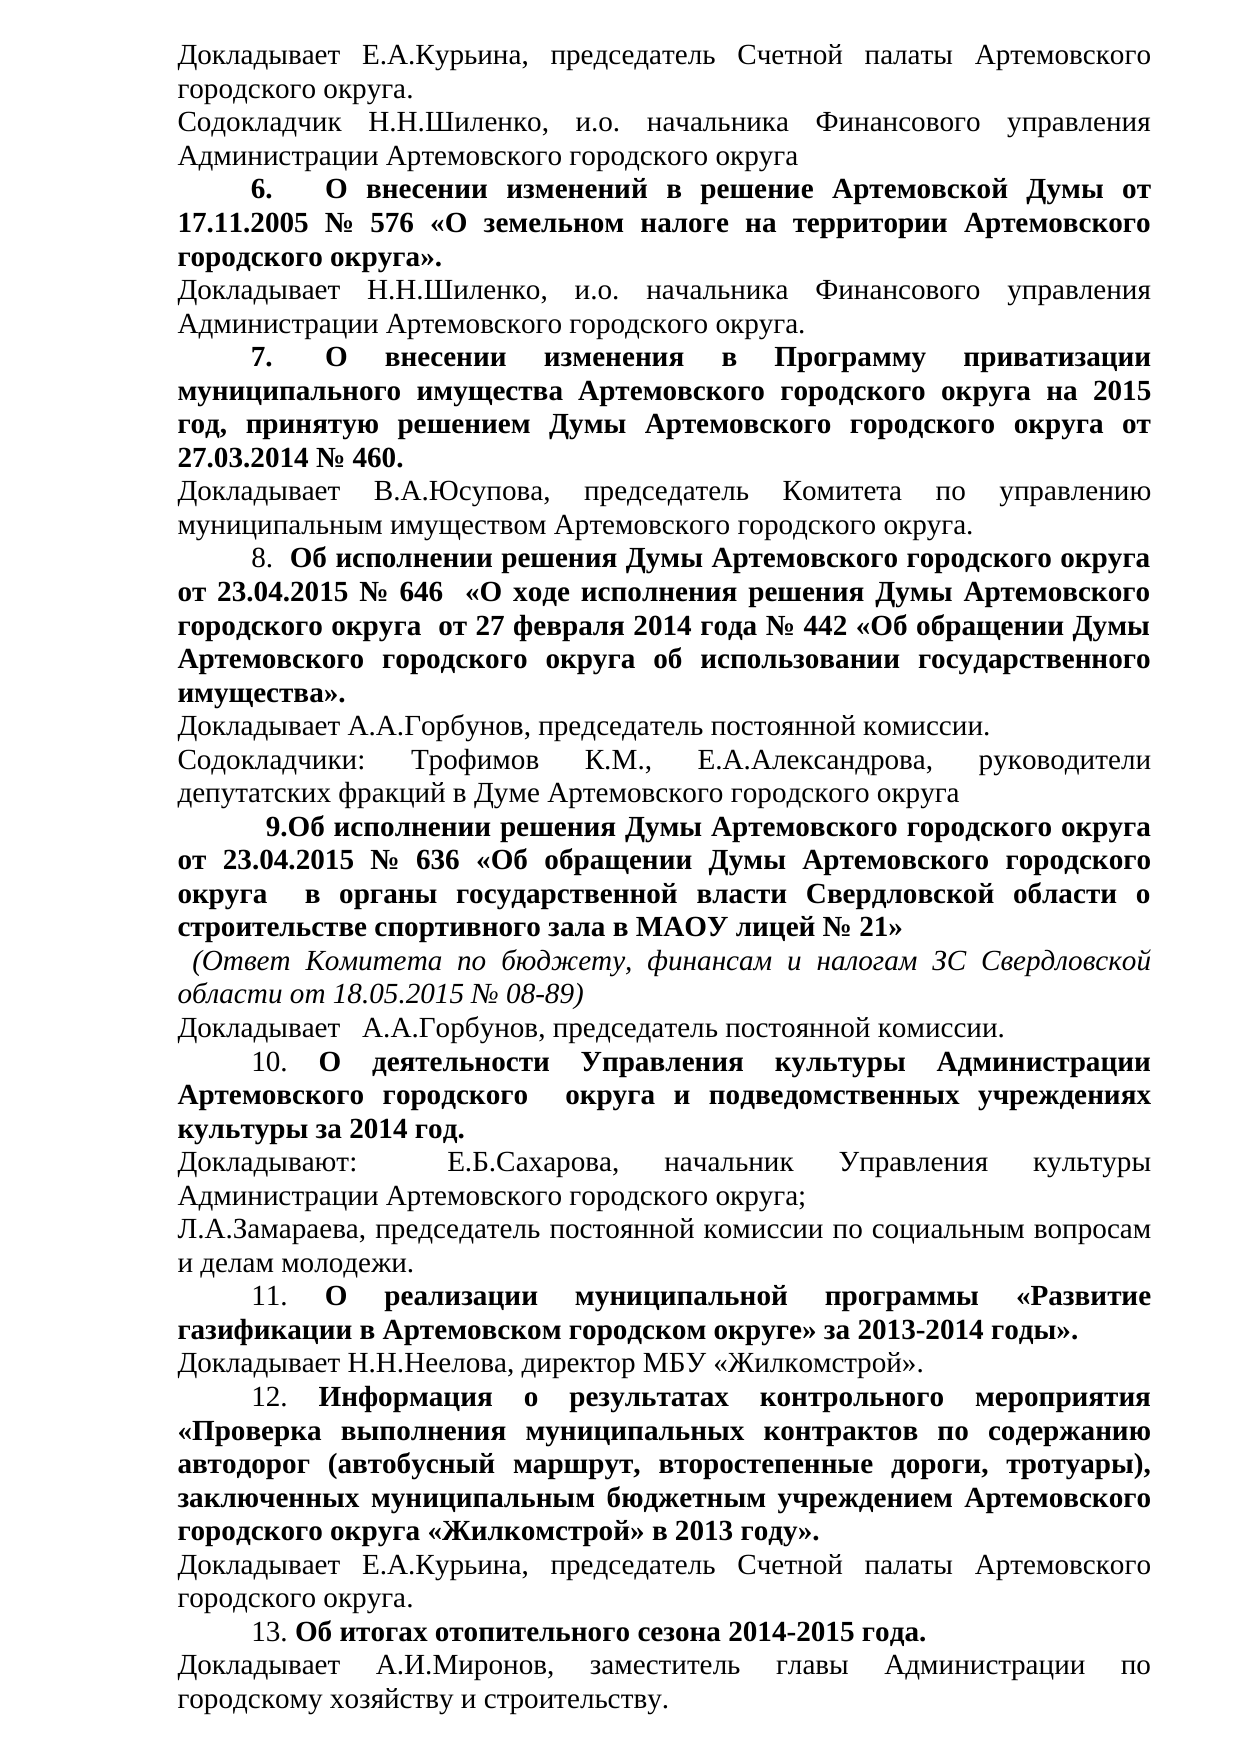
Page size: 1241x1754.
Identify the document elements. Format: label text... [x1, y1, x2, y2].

text Докладывает Е.А.Курьина, председатель Счетной палаты Артемовского городского округа. [177, 1547, 1152, 1614]
text Докладывает Н.Н.Шиленко, и.о. начальника Финансового управления Администрации Артемовского городского округа. [177, 272, 1152, 339]
text 13. Об итогах отопительного сезона 2014-2015 года. [251, 1614, 1152, 1647]
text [177, 1647, 1152, 1714]
text 10. О деятельности Управления культуры Администрации Артемовского городского округа и подведомственных учреждениях культуры за 2014 год. [177, 1044, 1152, 1144]
text 11. О реализации муниципальной программы «Развитие газификации в Артемовском городском округе» за 2013-2014 годы». [177, 1278, 1152, 1346]
text (Ответ Комитета по бюджету, финансам и налогам ЗС Свердловской области от 18.05.2015 № 08-89) [177, 943, 1152, 1010]
text Докладывают: Е.Б.Сахарова, начальник Управления культуры Администрации Артемовского городского округа; [177, 1144, 1152, 1211]
text Л.А.Замараева, председатель постоянной комиссии по социальным вопросам и делам молодежи. [177, 1211, 1152, 1278]
list О внесении изменения в Программу приватизации муниципального имущества Артемовского городского округа на 2015 год, принятую решением Думы Артемовского городского округа от 27.03.2014 № 460. [177, 339, 1152, 473]
text 12. Информация о результатах контрольного мероприятия «Проверка выполнения муниципальных контрактов по содержанию автодорог (автобусный маршрут, второстепенные дороги, тротуары), заключенных муниципальным бюджетным учреждением Артемовского городского округа «Жилкомстрой» в 2013 году». [177, 1379, 1152, 1547]
text Докладывает Е.А.Курьина, председатель Счетной палаты Артемовского городского округа. [177, 37, 1152, 104]
text Докладывает А.А.Горбунов, председатель постоянной комиссии. [177, 708, 1152, 742]
text 8. Об исполнении решения Думы Артемовского городского округа от 23.04.2015 № 646 «О ходе исполнения решения Думы Артемовского городского округа от 27 февраля 2014 года № 442 «Об обращении Думы Артемовского городского округа об использовании государственного имущества». [177, 541, 1152, 708]
text Содокладчик Н.Н.Шиленко, и.о. начальника Финансового управления Администрации Артемовского городского округа [177, 104, 1152, 172]
text Содокладчики: Трофимов К.М., Е.А.Александрова, руководители депутатских фракций в Думе Артемовского городского округа [177, 742, 1152, 809]
text Докладывает А.А.Горбунов, председатель постоянной комиссии. [177, 1010, 1152, 1044]
list О внесении изменений в решение Артемовской Думы от 17.11.2005 № 576 «О земельном налоге на территории Артемовского городского округа». [177, 172, 1152, 272]
text Докладывает В.А.Юсупова, председатель Комитета по управлению муниципальным имуществом Артемовского городского округа. [177, 473, 1152, 541]
list 9.Об исполнении решения Думы Артемовского городского округа от 23.04.2015 № 636 «Об обращении Думы Артемовского городского округа в органы государственной власти Свердловской области о строительстве спортивного зала в МАОУ лицей № 21» [177, 809, 1152, 943]
text Докладывает Н.Н.Неелова, директор МБУ «Жилкомстрой». [177, 1346, 1152, 1379]
